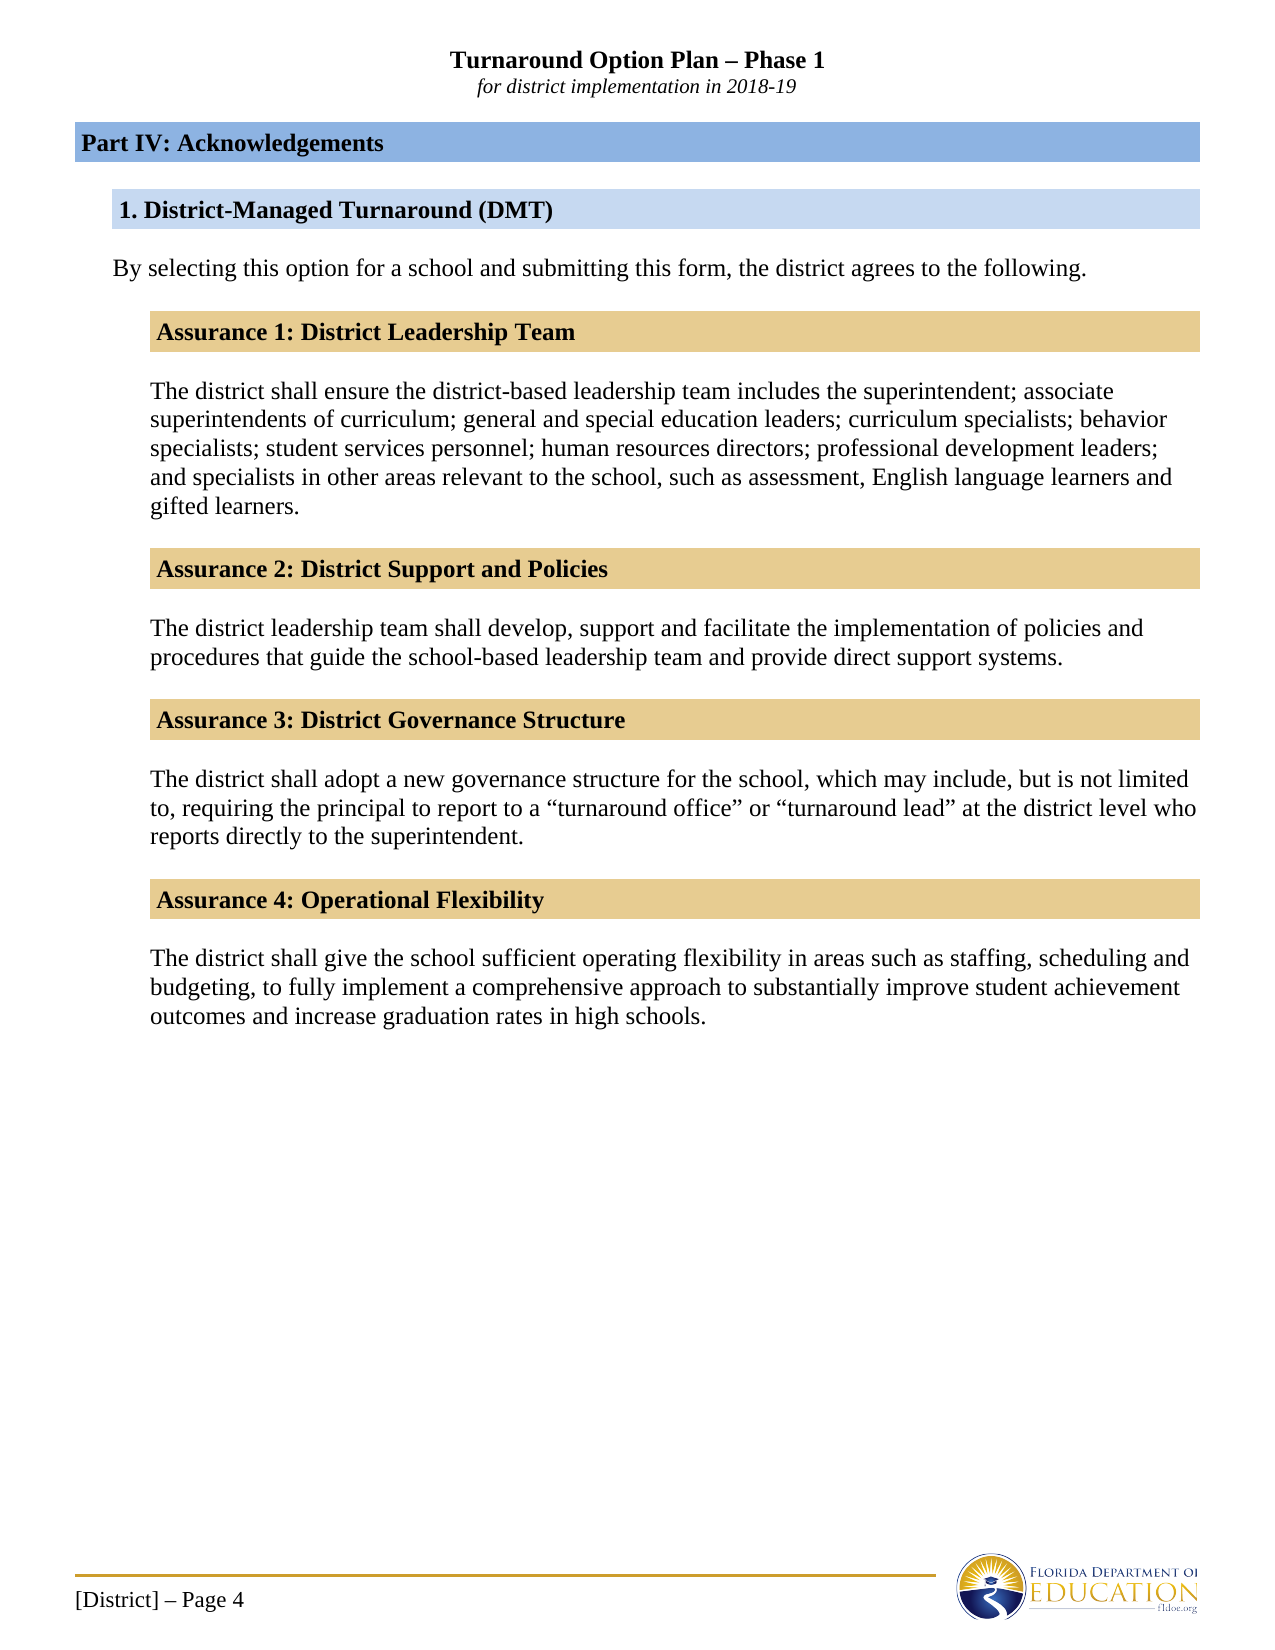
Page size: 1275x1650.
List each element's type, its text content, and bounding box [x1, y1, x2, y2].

text Assurance 2: District Support and Policies [150, 554, 1200, 583]
text Assurance 1: District Leadership Team [150, 317, 1200, 346]
list The district leadership team shall develop, support and facilitate the implementation of policies and procedures that guide the school-based leadership team and provide direct support systems. [150, 613, 1200, 670]
text Assurance 3: District Governance Structure [150, 705, 1200, 734]
text Assurance 4: Operational Flexibility [150, 885, 1200, 913]
text 1. District-Managed Turnaround (DMT) [112, 195, 1200, 223]
text Part IV: Acknowledgements [75, 128, 1200, 157]
list The district shall ensure the district-based leadership team includes the superintendent; associate superintendents of curriculum; general and special education leaders; curriculum specialists; behavior specialists; student services personnel; human resources directors; professional development leaders; and specialists in other areas relevant to the school, such as assessment, English language learners and gifted learners. [150, 376, 1200, 519]
picture [956, 1553, 1197, 1620]
list The district shall adopt a new governance structure for the school, which may include, but is not limited to, requiring the principal to report to a “turnaround office” or “turnaround lead” at the district level who reports directly to the superintendent. [150, 764, 1200, 850]
text By selecting this option for a school and submitting this form, the district agrees to the following. [112, 253, 1200, 282]
list The district shall give the school sufficient operating flexibility in areas such as staffing, scheduling and budgeting, to fully implement a comprehensive approach to substantially improve student achievement outcomes and increase graduation rates in high schools. [150, 943, 1200, 1030]
